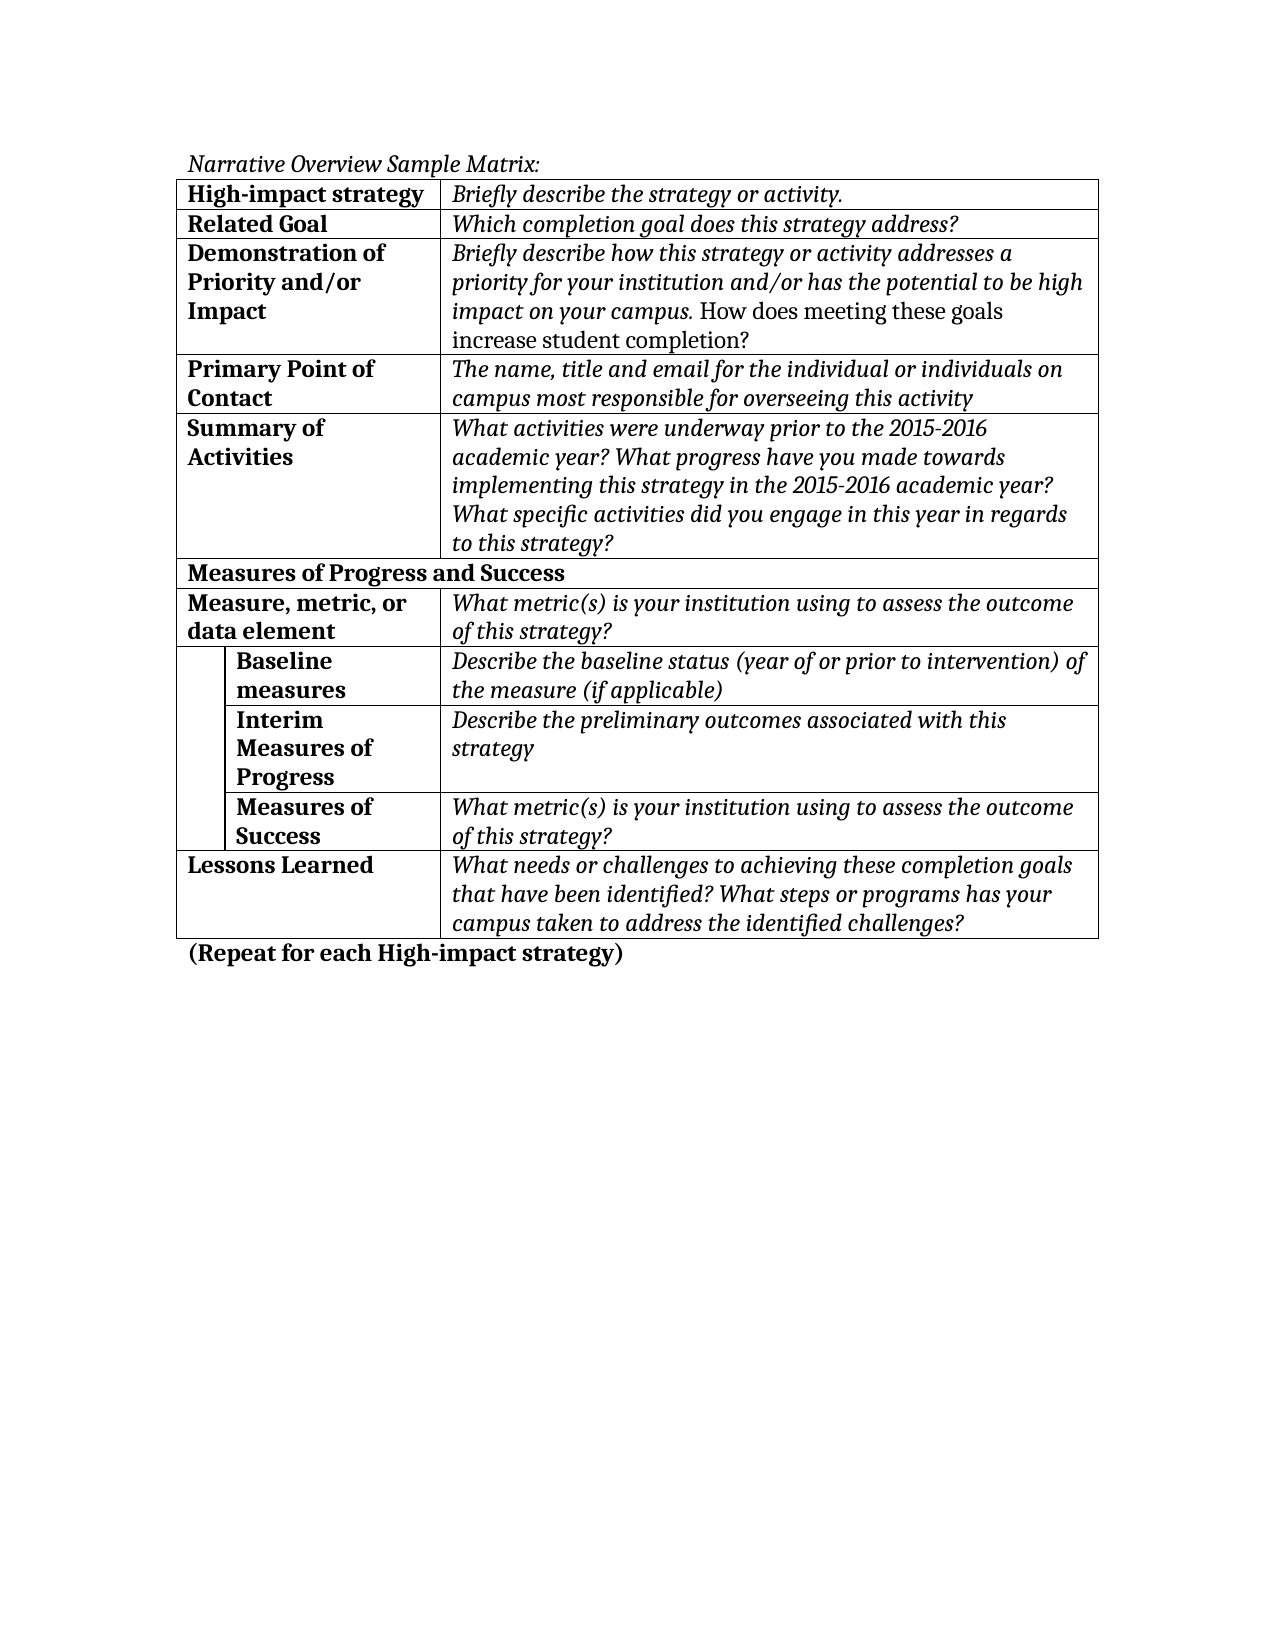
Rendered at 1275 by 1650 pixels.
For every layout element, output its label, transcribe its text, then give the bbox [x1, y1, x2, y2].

table_cell What metric(s) is your institution using to assess the outcome of this strategy? [441, 589, 1098, 646]
table_cell Which completion goal does this strategy address? [441, 210, 1098, 238]
table_cell Lessons Learned [177, 851, 440, 938]
table_header Briefly describe the strategy or activity. [441, 180, 1098, 208]
table_cell Describe the baseline status (year of or prior to intervention) of the measure (if applicable) [441, 647, 1098, 704]
text Narrative Overview Sample Matrix: [187, 150, 1087, 179]
table_cell Summary of Activities [177, 414, 440, 558]
table_cell Describe the preliminary outcomes associated with this strategy [441, 706, 1098, 792]
table_cell What activities were underway prior to the 2015-2016 academic year? What progress have you made towards implementing this strategy in the 2015-2016 academic year? What specific activities did you engage in this year in regards to this strategy? [441, 414, 1098, 558]
table_cell What needs or challenges to achieving these completion goals that have been identified? What steps or programs has your campus taken to address the identified challenges? [441, 851, 1098, 938]
table_cell Briefly describe how this strategy or activity addresses a priority for your institution and/or has the potential to be high impact on your campus. How does meeting these goals increase student completion? [441, 239, 1098, 354]
table_cell What metric(s) is your institution using to assess the outcome of this strategy? [441, 793, 1098, 850]
table_cell The name, title and email for the individual or individuals on campus most responsible for overseeing this activity [441, 355, 1098, 413]
table_cell Demonstration of Priority and/or Impact [177, 239, 440, 354]
table_cell Primary Point of Contact [177, 355, 440, 413]
table_cell Measure, metric, or data element [177, 589, 440, 646]
table_cell [177, 647, 224, 850]
table_header High-impact strategy [177, 180, 440, 208]
table_cell Baseline measures [226, 647, 440, 704]
table_cell Measures of Success [226, 793, 440, 850]
table_cell Interim Measures of Progress [226, 706, 440, 792]
text (Repeat for each High-impact strategy) [187, 939, 1087, 967]
table_cell Related Goal [177, 210, 440, 238]
table_cell Measures of Progress and Success [177, 559, 1098, 587]
